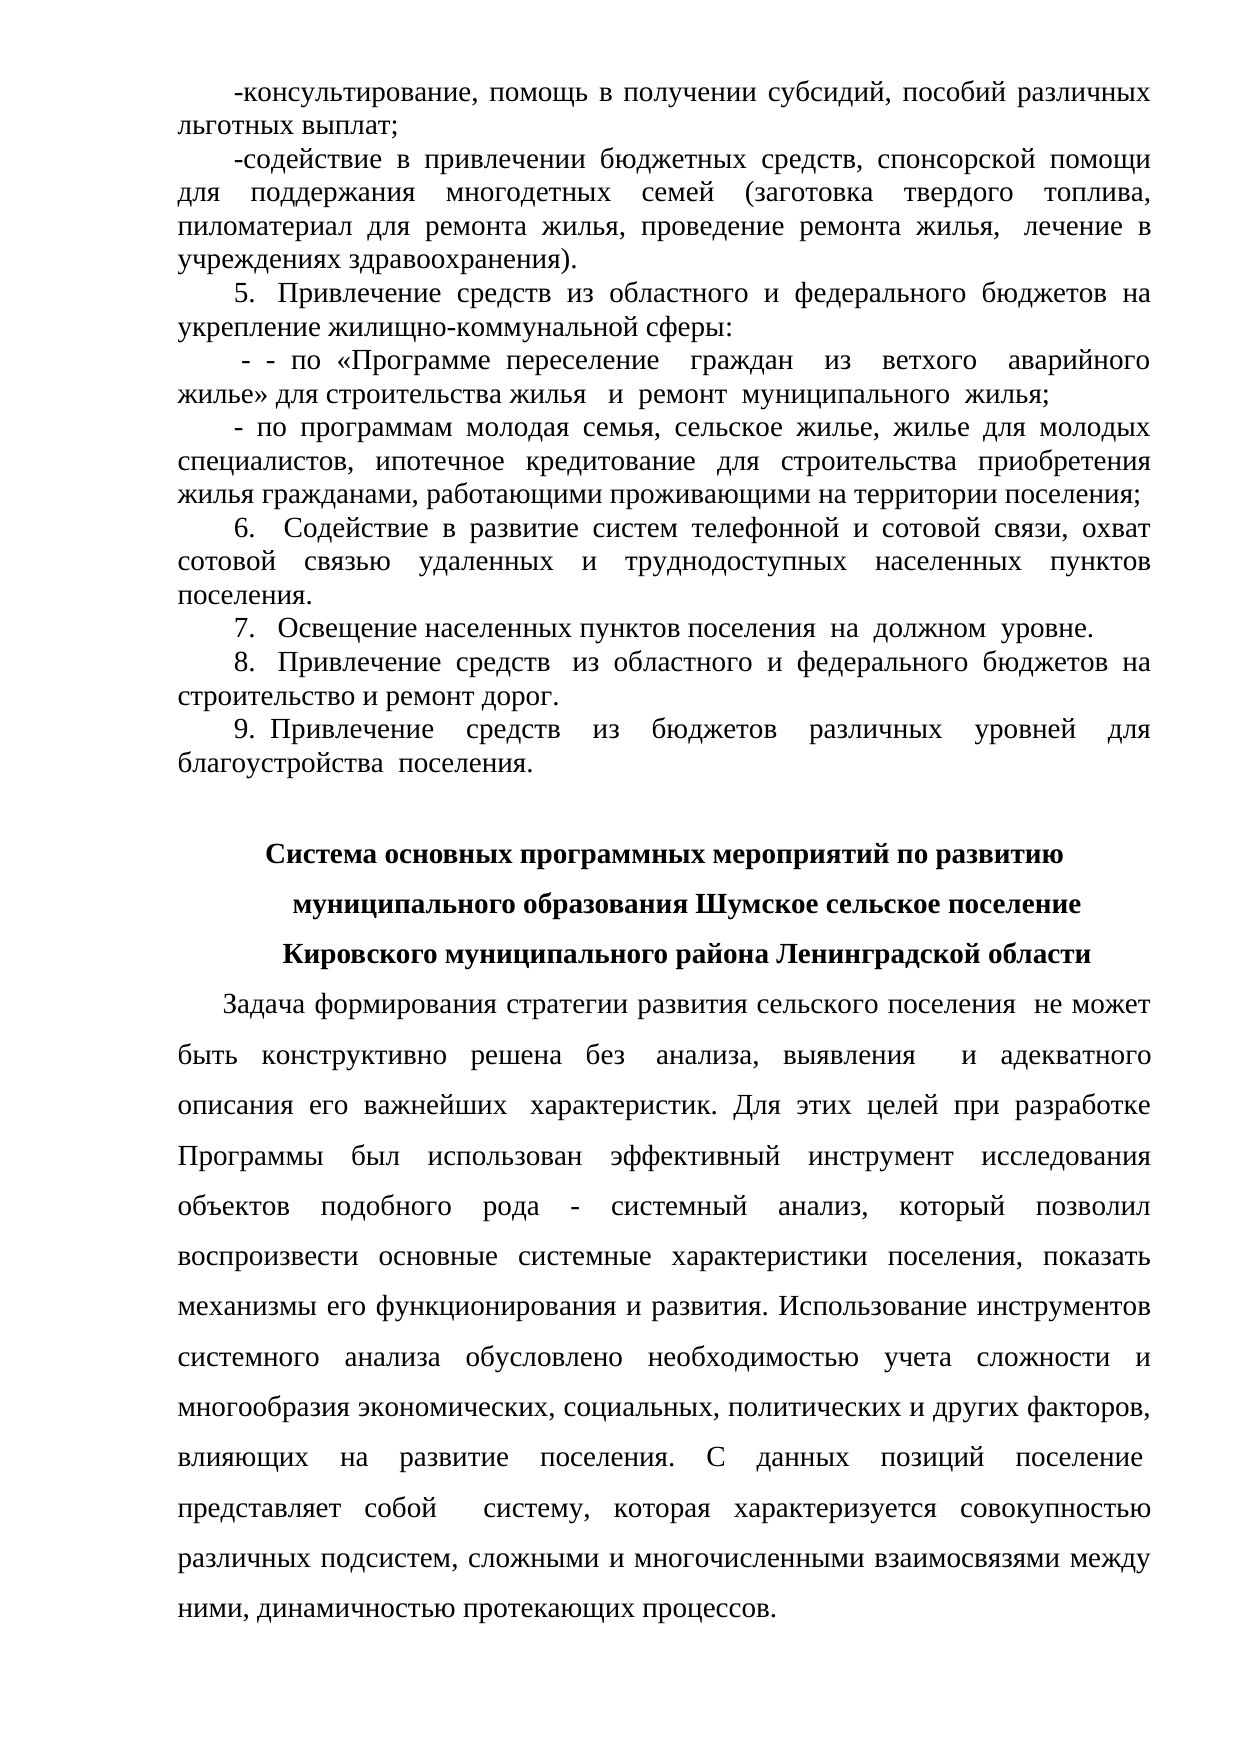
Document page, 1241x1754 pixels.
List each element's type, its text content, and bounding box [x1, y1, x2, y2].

text 9. Привлечение средств из бюджетов различных уровней для благоустройства поселения. [177, 711, 1152, 778]
text - по программам молодая семья, сельское жилье, жилье для молодых специалистов, ипотечное кредитование для строительства приобретения жилья гражданами, работающими проживающими на территории поселения; [177, 409, 1152, 510]
text 8. Привлечение средств из областного и федерального бюджетов на строительство и ремонт дорог. [177, 644, 1152, 711]
text -консультирование, помощь в получении субсидий, пособий различных льготных выплат; [177, 74, 1152, 141]
subtitle Система основных программных мероприятий по развитию муниципального образования Шумское сельское поселение Кировского муниципального района Ленинградской области [177, 836, 1152, 970]
text 7. Освещение населенных пунктов поселения на должном уровне. [177, 611, 1152, 644]
text Задача формирования стратегии развития сельского поселения не может быть конструктивно решена без анализа, выявления и адекватного описания его важнейших характеристик. Для этих целей при разработке Программы был использован эффективный инструмент исследования объектов подобного рода - системный анализ, который позволил воспроизвести основные системные характеристики поселения, показать механизмы его функционирования и развития. Использование инструментов системного анализа обусловлено необходимостью учета сложности и многообразия экономических, социальных, политических и других факторов, влияющих на развитие поселения. С данных позиций поселение представляет собой систему, которая характеризуется совокупностью различных подсистем, сложными и многочисленными взаимосвязями между ними, динамичностью протекающих процессов. [177, 987, 1152, 1624]
text - - по «Программе переселение граждан из ветхого аварийного жилье» для строительства жилья и ремонт муниципального жилья; [177, 342, 1152, 409]
text 6. Содействие в развитие систем телефонной и сотовой связи, охват сотовой связью удаленных и труднодоступных населенных пунктов поселения. [177, 510, 1152, 611]
text 5. Привлечение средств из областного и федерального бюджетов на укрепление жилищно-коммунальной сферы: [177, 275, 1152, 342]
text -содействие в привлечении бюджетных средств, спонсорской помощи для поддержания многодетных семей (заготовка твердого топлива, пиломатериал для ремонта жилья, проведение ремонта жилья, лечение в учреждениях здравоохранения). [177, 141, 1152, 275]
